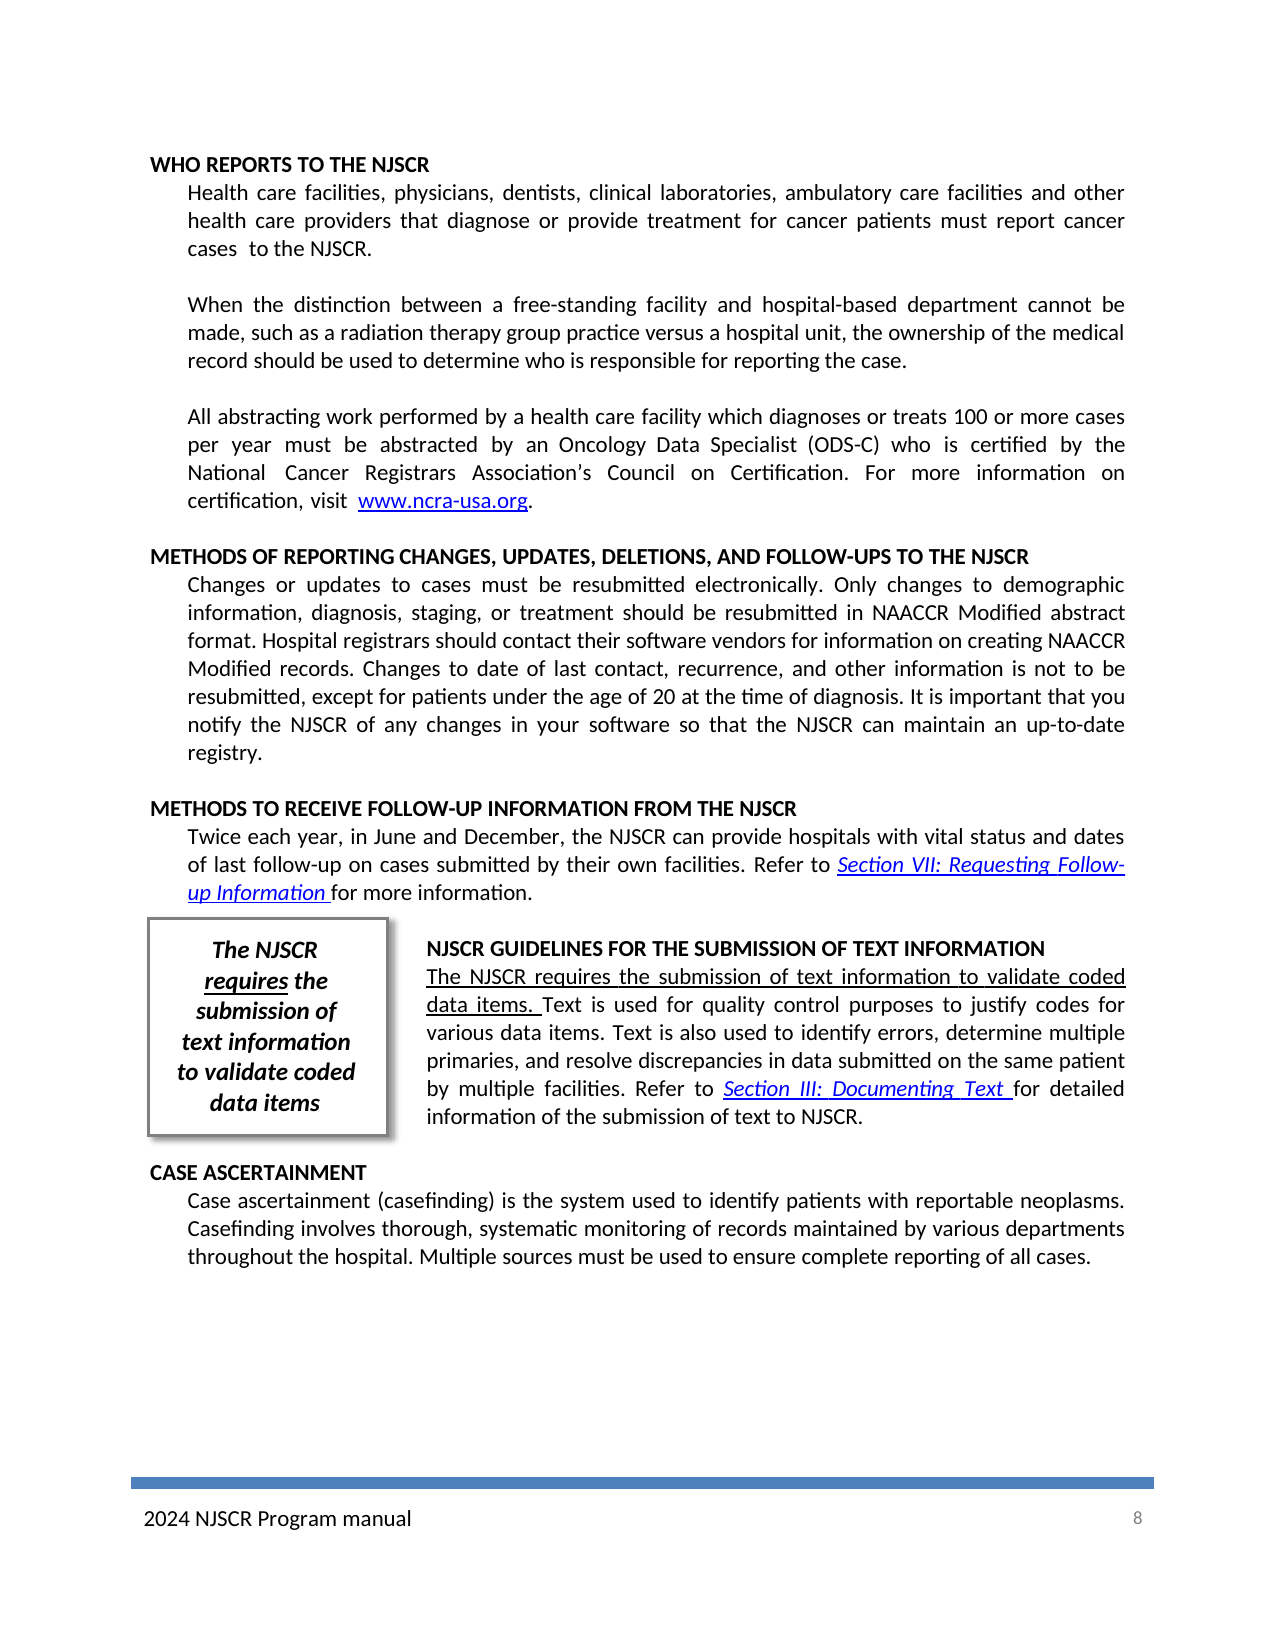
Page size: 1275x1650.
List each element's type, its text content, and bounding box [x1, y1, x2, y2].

text Twice each year, in June and December, the NJSCR can provide hospitals with vital status and dates of last follow-up on cases submitted by their own facilities. Refer to Section VII: Requesting Follow- up Information for more information. [187, 822, 1126, 906]
text The NJSCR requires the submission of text information to validate coded data items. Text is used for quality control purposes to justify codes for various data items. Text is also used to identify errors, determine multiple primaries, and resolve discrepancies in data submitted on the same patient by multiple facilities. Refer to Section III: Documenting Text for detailed information of the submission of text to NJSCR. [426, 988, 1126, 1130]
subtitle CASE ASCERTAINMENT [150, 1158, 1154, 1186]
subtitle NJSCR GUIDELINES FOR THE SUBMISSION OF TEXT INFORMATION [426, 934, 1154, 962]
text Health care facilities, physicians, dentists, clinical laboratories, ambulatory care facilities and other health care providers that diagnose or provide treatment for cancer patients must report cancer cases to the NJSCR. [187, 178, 1126, 262]
picture [142, 912, 403, 1151]
text Case ascertainment (casefinding) is the system used to identify patients with reportable neoplasms. Casefinding involves thorough, systematic monitoring of records maintained by various departments throughout the hospital. Multiple sources must be used to ensure complete reporting of all cases. [187, 1186, 1126, 1270]
text All abstracting work performed by a health care facility which diagnoses or treats 100 or more cases per year must be abstracted by an Oncology Data Specialist (ODS-C) who is certified by the National Cancer Registrars Association’s Council on Certification. For more information on certification, visit www.ncra-usa.org. [187, 402, 1126, 514]
text When the distinction between a free-standing facility and hospital-based department cannot be made, such as a radiation therapy group practice versus a hospital unit, the ownership of the medical record should be used to determine who is responsible for reporting the case. [187, 290, 1125, 374]
text Changes or updates to cases must be resubmitted electronically. Only changes to demographic information, diagnosis, staging, or treatment should be resubmitted in NAACCR Modified abstract format. Hospital registrars should contact their software vendors for information on creating NAACCR Modified records. Changes to date of last contact, recurrence, and other information is not to be resubmitted, except for patients under the age of 20 at the time of diagnosis. It is important that you notify the NJSCR of any changes in your software so that the NJSCR can maintain an up-to-date registry. [187, 570, 1126, 766]
subtitle METHODS OF REPORTING CHANGES, UPDATES, DELETIONS, AND FOLLOW-UPS TO THE NJSCR [150, 542, 1154, 570]
subtitle METHODS TO RECEIVE FOLLOW-UP INFORMATION FROM THE NJSCR [150, 794, 1154, 822]
subtitle WHO REPORTS TO THE NJSCR [131, 150, 1154, 178]
